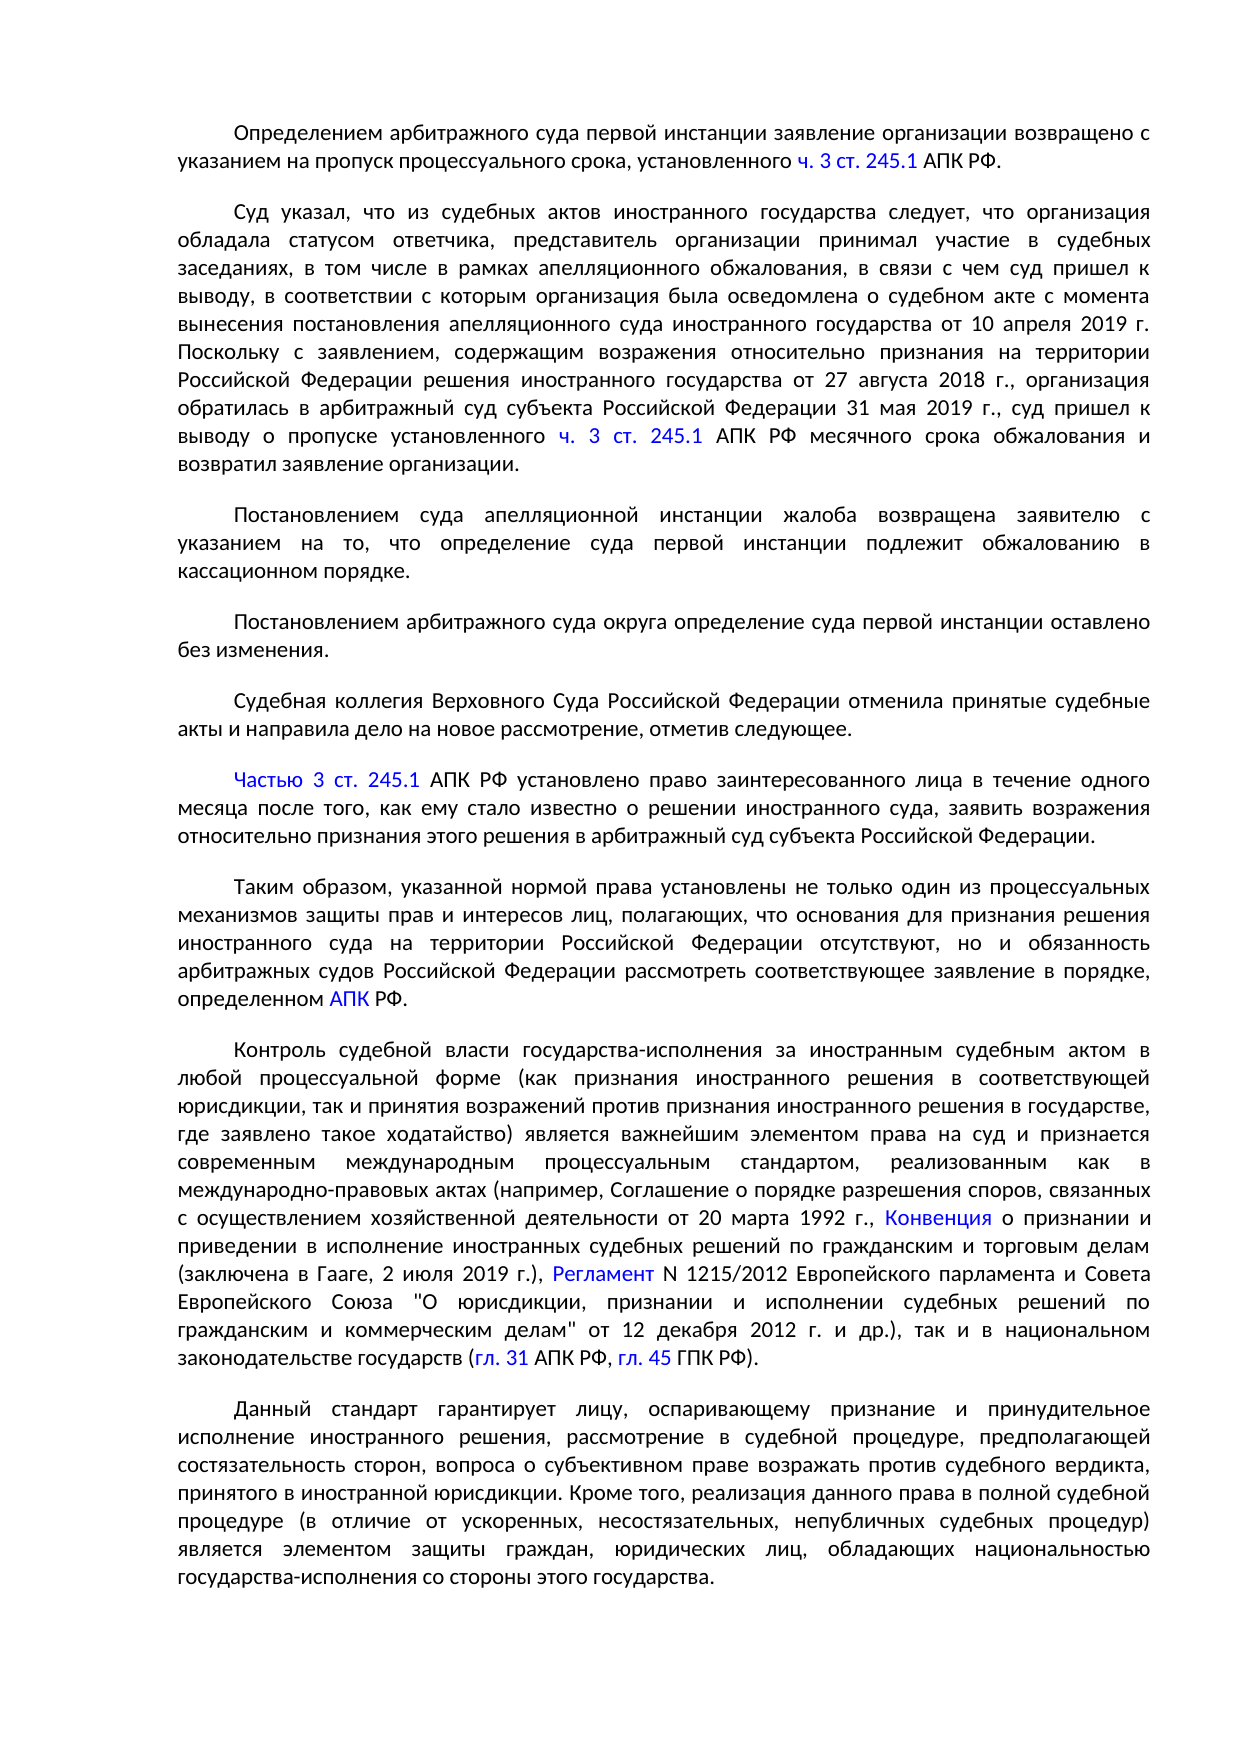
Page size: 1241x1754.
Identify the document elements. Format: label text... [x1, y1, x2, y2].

text Частью 3 ст. 245.1 АПК РФ установлено право заинтересованного лица в течение одного месяца после того, как ему стало известно о решении иностранного суда, заявить возражения относительно признания этого решения в арбитражный суд субъекта Российской Федерации. [177, 765, 1152, 849]
text Суд указал, что из судебных актов иностранного государства следует, что организация обладала статусом ответчика, представитель организации принимал участие в судебных заседаниях, в том числе в рамках апелляционного обжалования, в связи с чем суд пришел к выводу, в соответствии с которым организация была осведомлена о судебном акте с момента вынесения постановления апелляционного суда иностранного государства от 10 апреля 2019 г. Поскольку с заявлением, содержащим возражения относительно признания на территории Российской Федерации решения иностранного государства от 27 августа 2018 г., организация обратилась в арбитражный суд субъекта Российской Федерации 31 мая 2019 г., суд пришел к выводу о пропуске установленного ч. 3 ст. 245.1 АПК РФ месячного срока обжалования и возвратил заявление организации. [177, 197, 1152, 477]
text Таким образом, указанной нормой права установлены не только один из процессуальных механизмов защиты прав и интересов лиц, полагающих, что основания для признания решения иностранного суда на территории Российской Федерации отсутствуют, но и обязанность арбитражных судов Российской Федерации рассмотреть соответствующее заявление в порядке, определенном АПК РФ. [177, 872, 1152, 1012]
text Судебная коллегия Верховного Суда Российской Федерации отменила принятые судебные акты и направила дело на новое рассмотрение, отметив следующее. [177, 686, 1152, 742]
text Постановлением арбитражного суда округа определение суда первой инстанции оставлено без изменения. [177, 607, 1152, 663]
text Определением арбитражного суда первой инстанции заявление организации возвращено с указанием на пропуск процессуального срока, установленного ч. 3 ст. 245.1 АПК РФ. [177, 118, 1152, 174]
text Данный стандарт гарантирует лицу, оспаривающему признание и принудительное исполнение иностранного решения, рассмотрение в судебной процедуре, предполагающей состязательность сторон, вопроса о субъективном праве возражать против судебного вердикта, принятого в иностранной юрисдикции. Кроме того, реализация данного права в полной судебной процедуре (в отличие от ускоренных, несостязательных, непубличных судебных процедур) является элементом защиты граждан, юридических лиц, обладающих национальностью государства-исполнения со стороны этого государства. [177, 1394, 1152, 1590]
text Контроль судебной власти государства-исполнения за иностранным судебным актом в любой процессуальной форме (как признания иностранного решения в соответствующей юрисдикции, так и принятия возражений против признания иностранного решения в государстве, где заявлено такое ходатайство) является важнейшим элементом права на суд и признается современным международным процессуальным стандартом, реализованным как в международно-правовых актах (например, Соглашение о порядке разрешения споров, связанных с осуществлением хозяйственной деятельности от 20 марта 1992 г., Конвенция о признании и приведении в исполнение иностранных судебных решений по гражданским и торговым делам (заключена в Гааге, 2 июля 2019 г.), Регламент N 1215/2012 Европейского парламента и Совета Европейского Союза "О юрисдикции, признании и исполнении судебных решений по гражданским и коммерческим делам" от 12 декабря 2012 г. и др.), так и в национальном законодательстве государств (гл. 31 АПК РФ, гл. 45 ГПК РФ). [177, 1035, 1152, 1371]
text Постановлением суда апелляционной инстанции жалоба возвращена заявителю с указанием на то, что определение суда первой инстанции подлежит обжалованию в кассационном порядке. [177, 500, 1152, 584]
